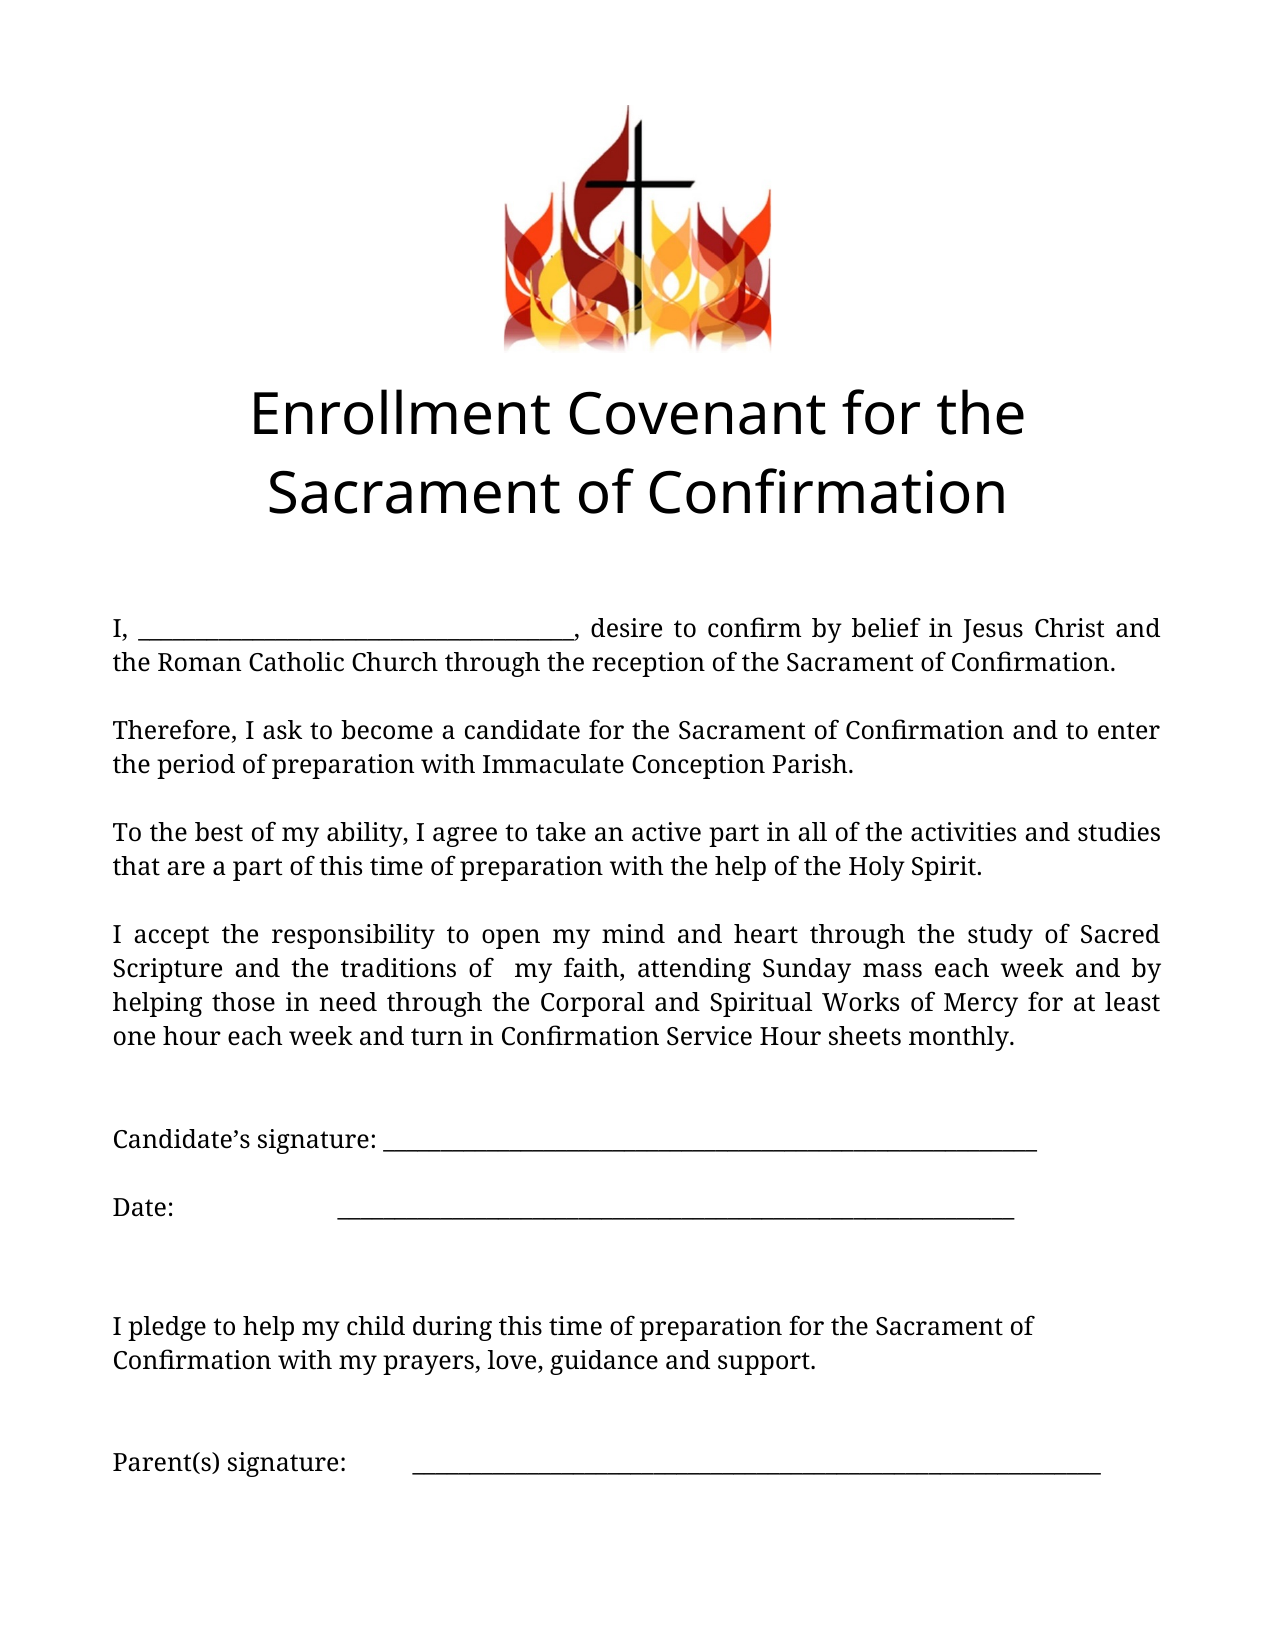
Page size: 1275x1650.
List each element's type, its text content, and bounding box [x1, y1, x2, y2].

text Enrollment Covenant for the [112, 372, 1162, 451]
text I pledge to help my child during this time of preparation for the Sacrament of Confirmation with my prayers, love, guidance and support. [112, 1309, 1162, 1377]
text Therefore, I ask to become a candidate for the Sacrament of Confirmation and to enter the period of preparation with Immaculate Conception Parish. [112, 712, 1162, 781]
picture [503, 105, 772, 353]
text I accept the responsibility to open my mind and heart through the study of Sacred Scripture and the traditions of my faith, attending Sunday mass each week and by helping those in need through the Corporal and Spiritual Works of Mercy for at least one hour each week and turn in Confirmation Service Hour sheets monthly. [112, 917, 1162, 1053]
text I, ______________________________________, desire to confirm by belief in Jesus Christ and the Roman Catholic Church through the reception of the Sacrament of Confirmation. [112, 610, 1162, 678]
text Candidate’s signature: _________________________________________________________ [112, 1121, 1162, 1155]
text To the best of my ability, I agree to take an active part in all of the activities and studies that are a part of this time of preparation with the help of the Holy Spirit. [112, 815, 1162, 883]
text Date: ___________________________________________________________ [112, 1189, 1162, 1223]
text Parent(s) signature: ____________________________________________________________ [112, 1445, 1162, 1479]
text Sacrament of Confirmation [112, 451, 1162, 531]
